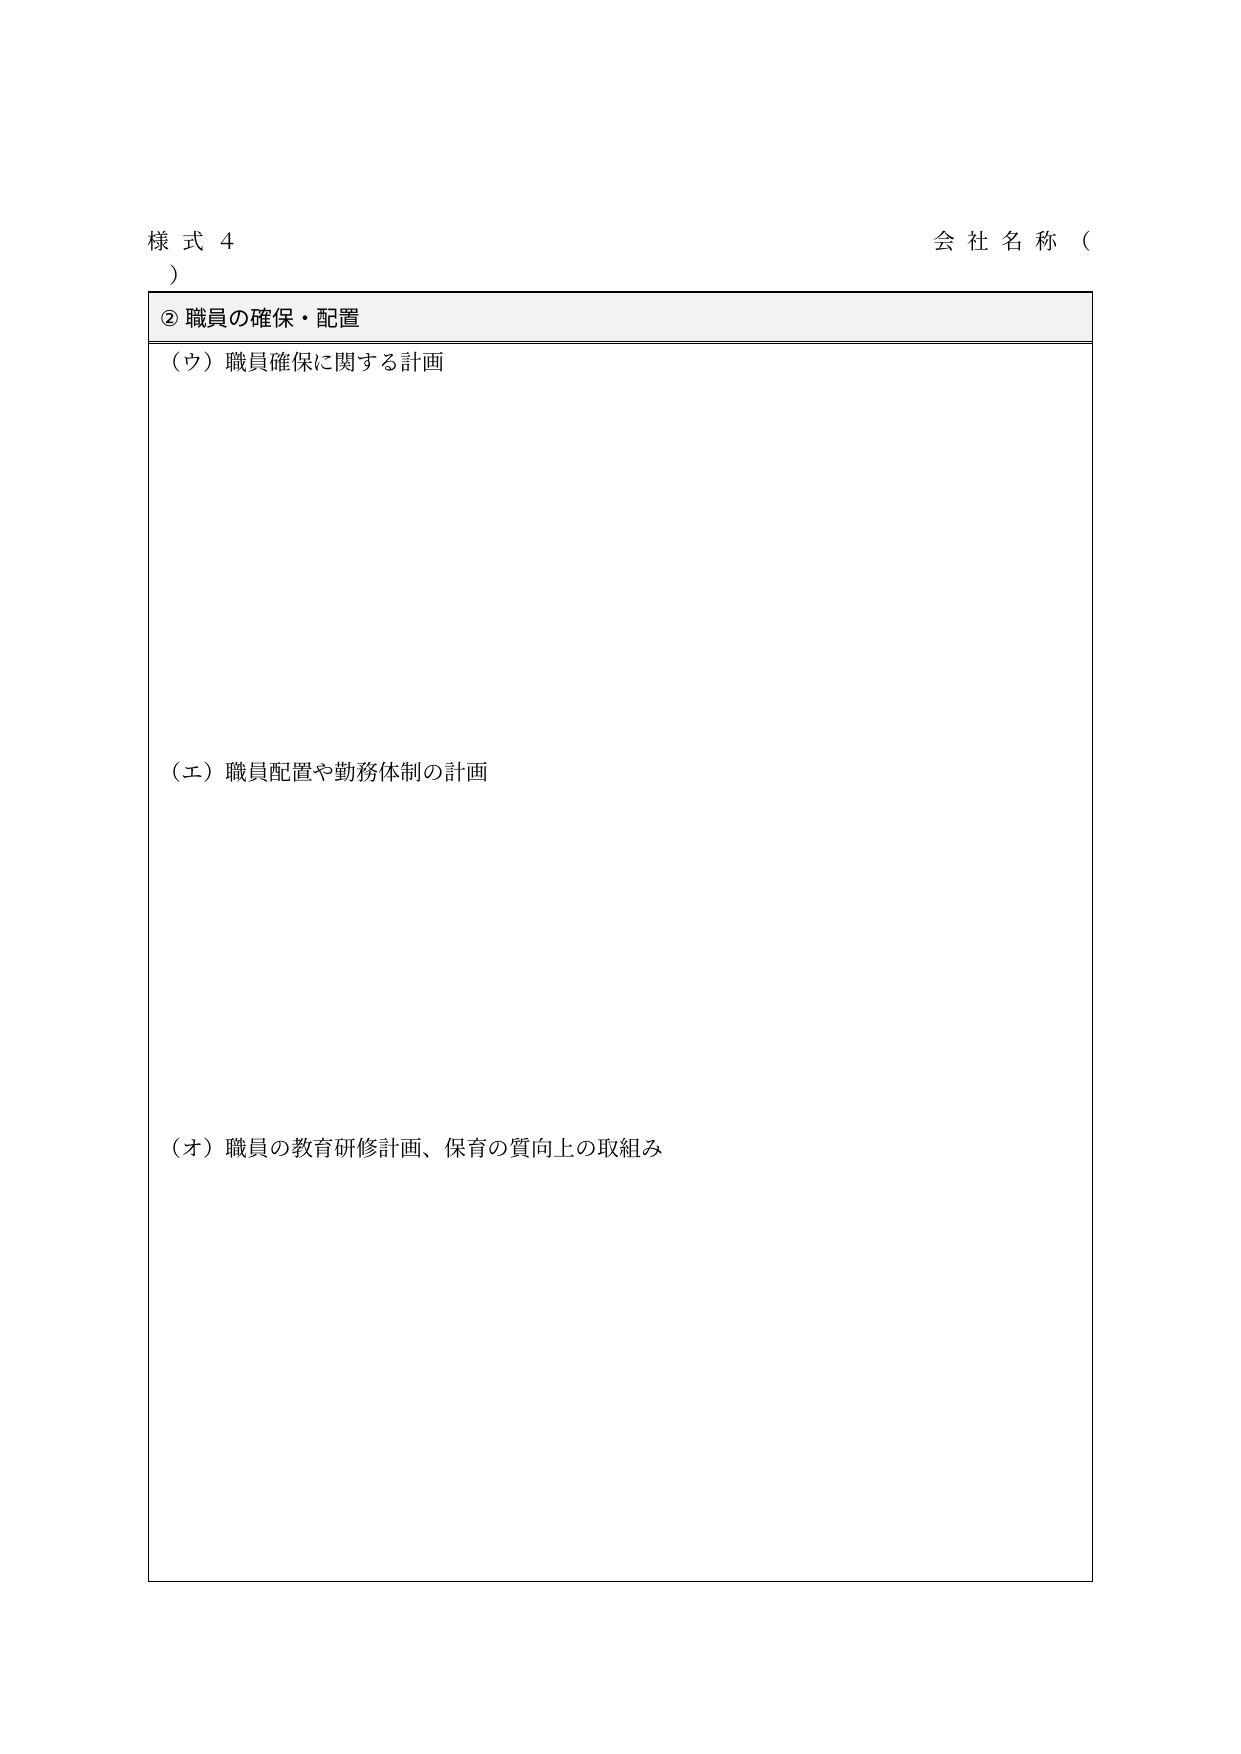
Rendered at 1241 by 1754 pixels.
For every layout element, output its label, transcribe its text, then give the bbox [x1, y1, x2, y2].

text 様式４ 会社名称（ ） [148, 223, 1092, 291]
table_cell （ウ）職員確保に関する計画 （エ）職員配置や勤務体制の計画 （オ）職員の教育研修計画、保育の質向上の取組み [149, 344, 1092, 1581]
table_header ② 職員の確保・配置 [149, 293, 1092, 341]
